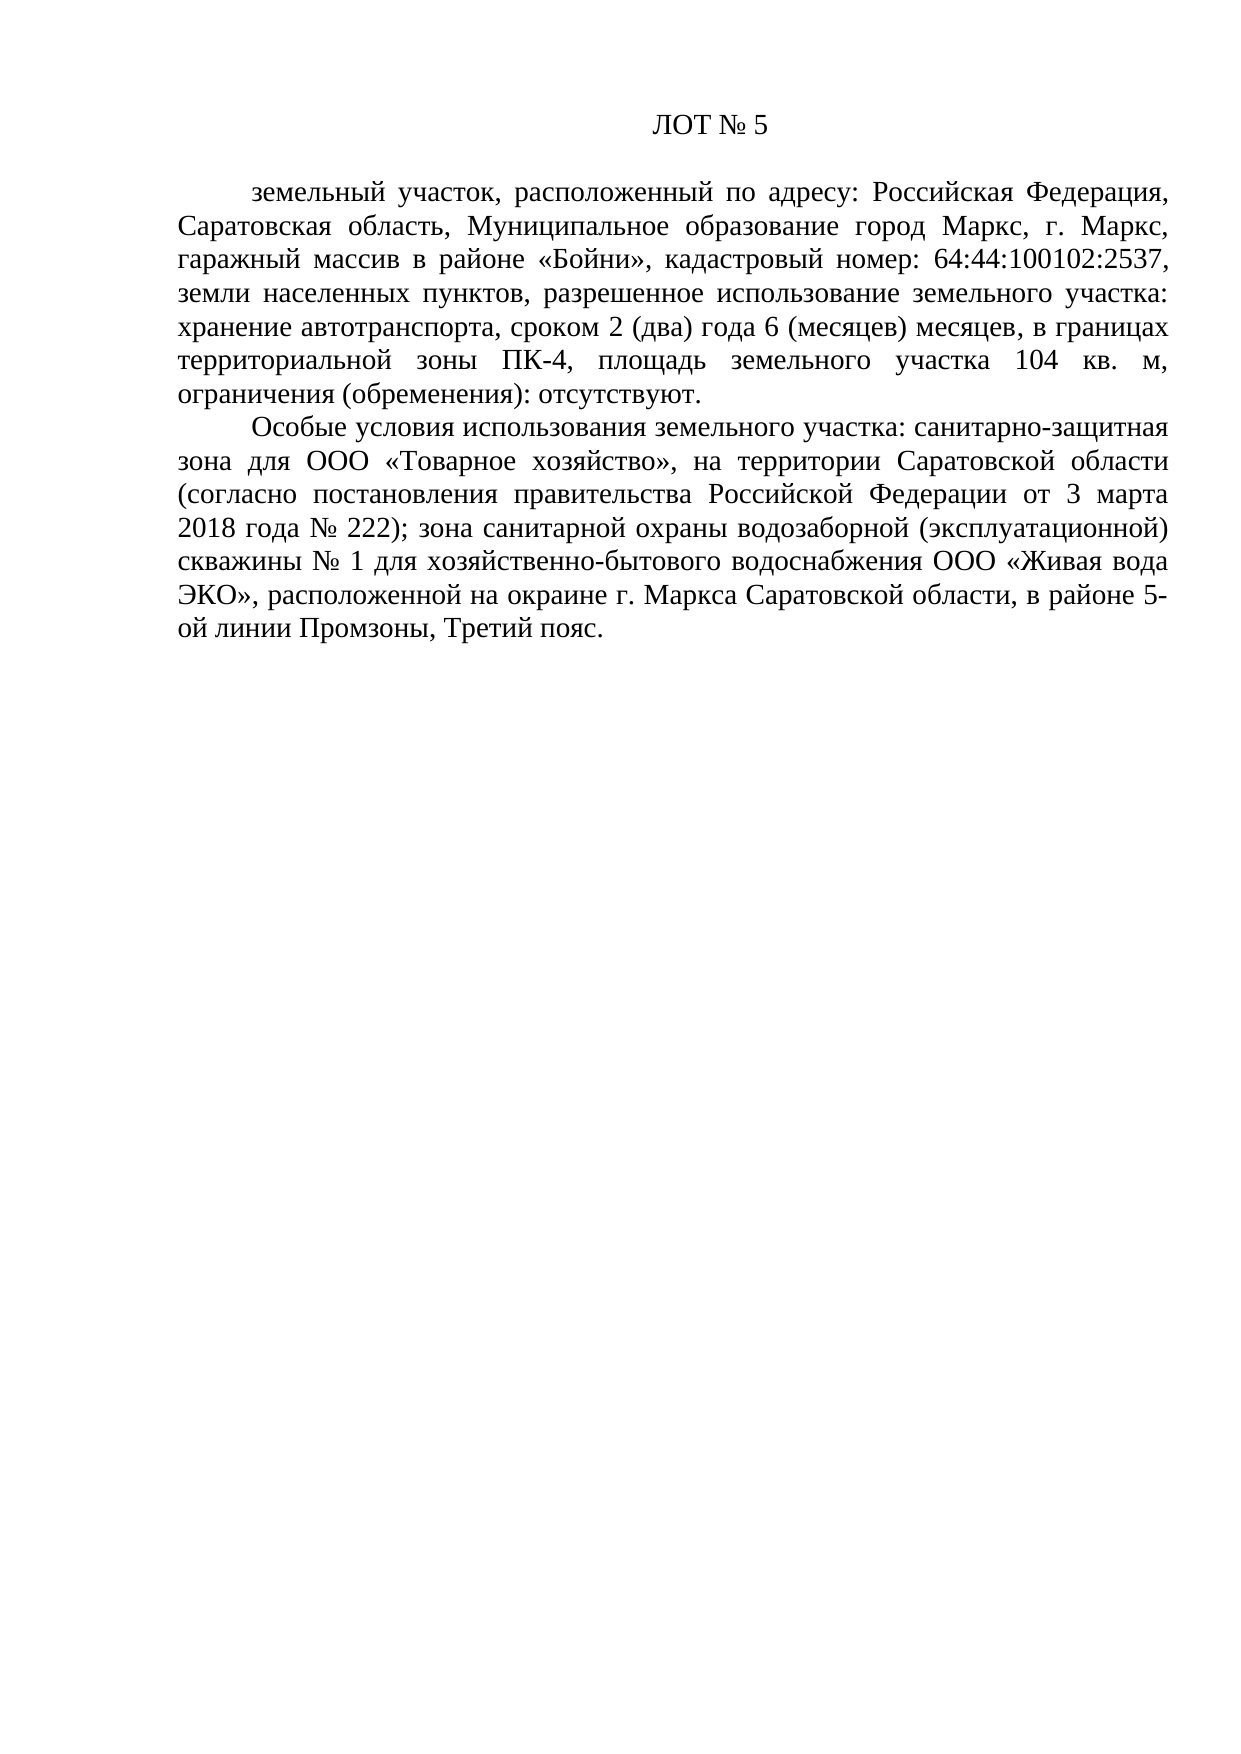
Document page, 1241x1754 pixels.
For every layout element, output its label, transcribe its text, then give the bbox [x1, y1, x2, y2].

text Особые условия использования земельного участка: санитарно-защитная зона для ООО «Товарное хозяйство», на территории Саратовской области (согласно постановления правительства Российской Федерации от 3 марта 2018 года № 222); зона санитарной охраны водозаборной (эксплуатационной) скважины № 1 для хозяйственно-бытового водоснабжения ООО «Живая вода ЭКО», расположенной на окраине г. Маркса Саратовской области, в районе 5-ой линии Промзоны, Третий пояс. [177, 409, 1169, 644]
text ЛОТ № 5 [177, 107, 1169, 141]
text земельный участок, расположенный по адресу: Российская Федерация, Саратовская область, Муниципальное образование город Маркс, г. Маркс, гаражный массив в районе «Бойни», кадастровый номер: 64:44:100102:2537, земли населенных пунктов, разрешенное использование земельного участка: хранение автотранспорта, сроком 2 (два) года 6 (месяцев) месяцев, в границах территориальной зоны ПК-4, площадь земельного участка 104 кв. м, ограничения (обременения): отсутствуют. [177, 174, 1169, 409]
